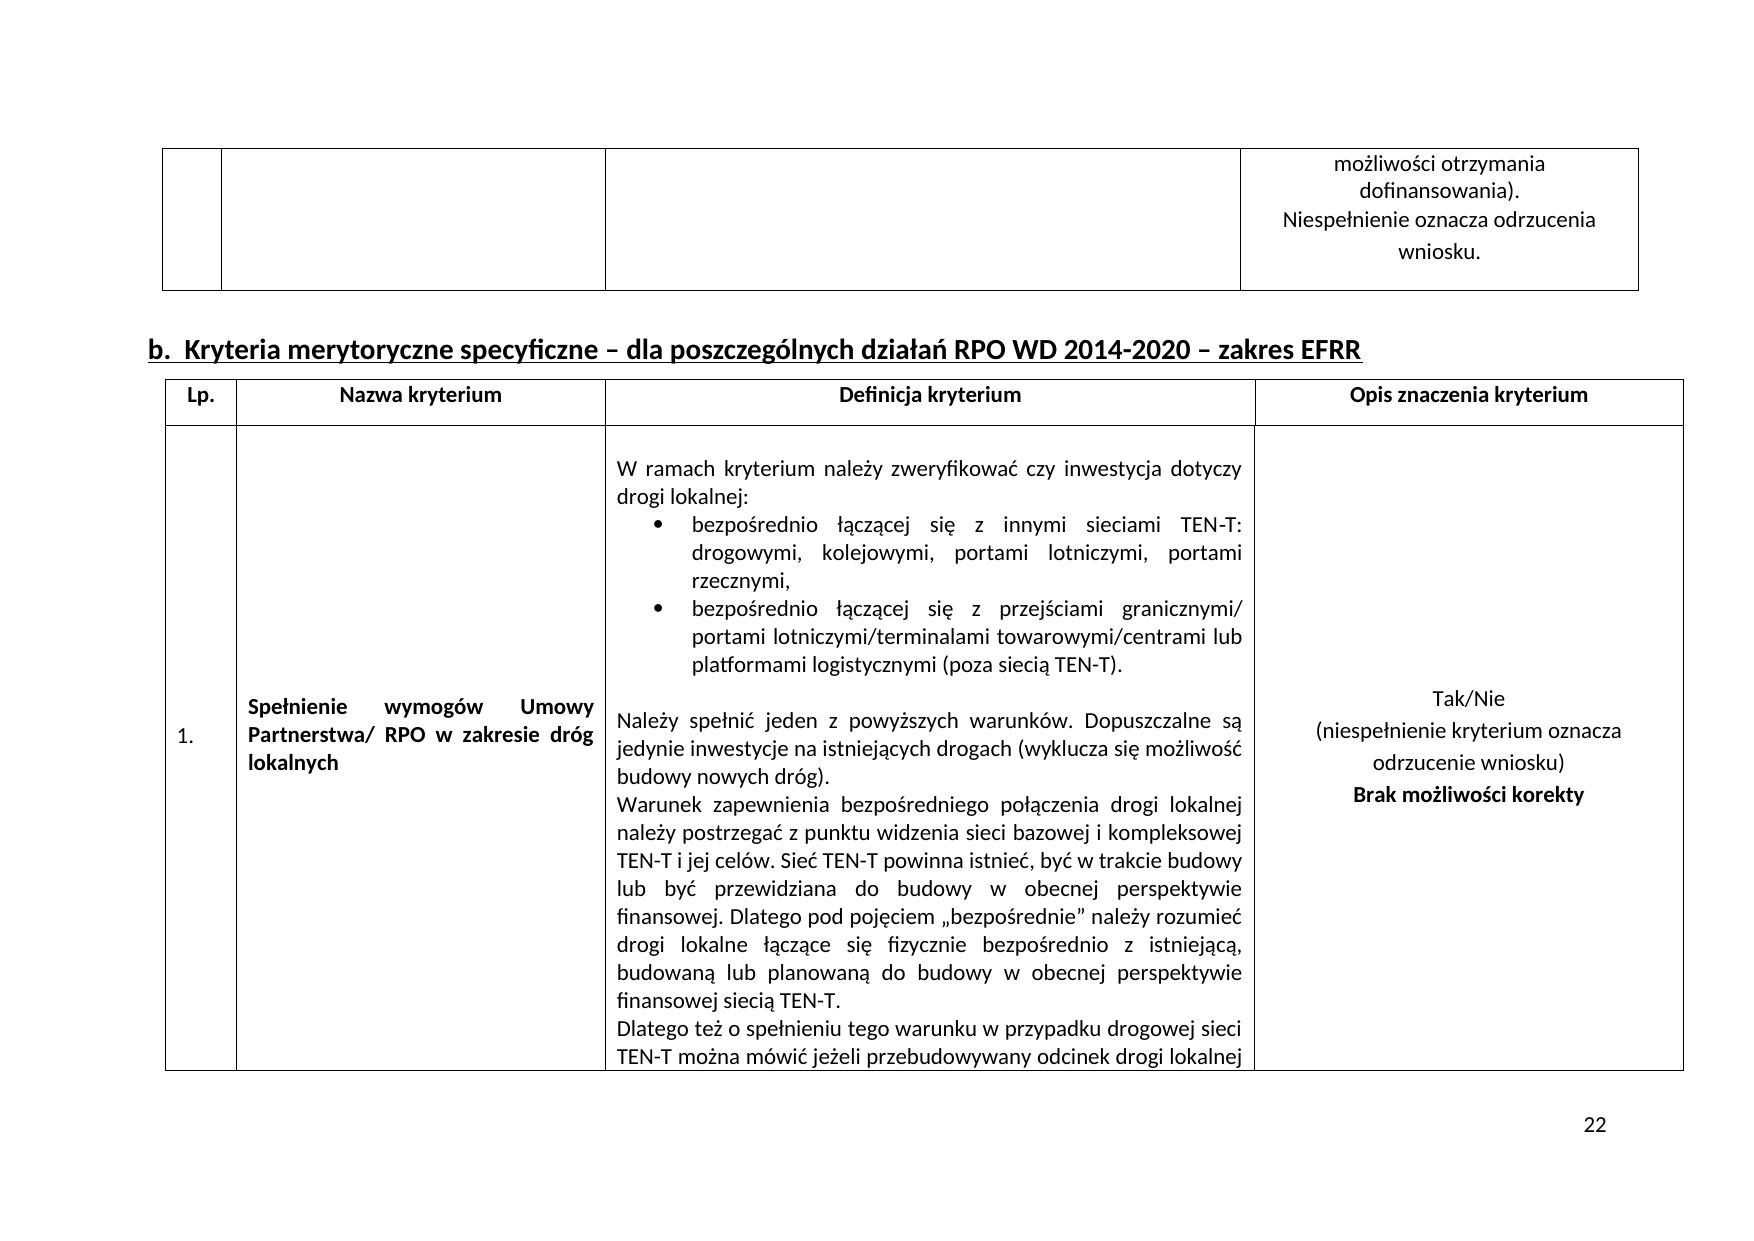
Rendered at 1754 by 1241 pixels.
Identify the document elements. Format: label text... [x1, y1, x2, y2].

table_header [1255, 426, 1683, 1070]
text b. Kryteria merytoryczne specyficzne – dla poszczególnych działań RPO WD 2014-2020 – zakres EFRR [148, 331, 1606, 367]
table_header Opis znaczenia kryterium [1256, 380, 1683, 425]
table_header Nazwa kryterium [237, 380, 605, 425]
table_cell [222, 149, 605, 289]
table_header Lp. [166, 380, 236, 425]
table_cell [606, 149, 1240, 289]
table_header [606, 426, 1254, 1070]
table_header [166, 426, 236, 1070]
table_cell 1. [163, 149, 221, 289]
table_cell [1241, 149, 1638, 289]
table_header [237, 426, 605, 1070]
table_header Definicja kryterium [606, 380, 1255, 425]
